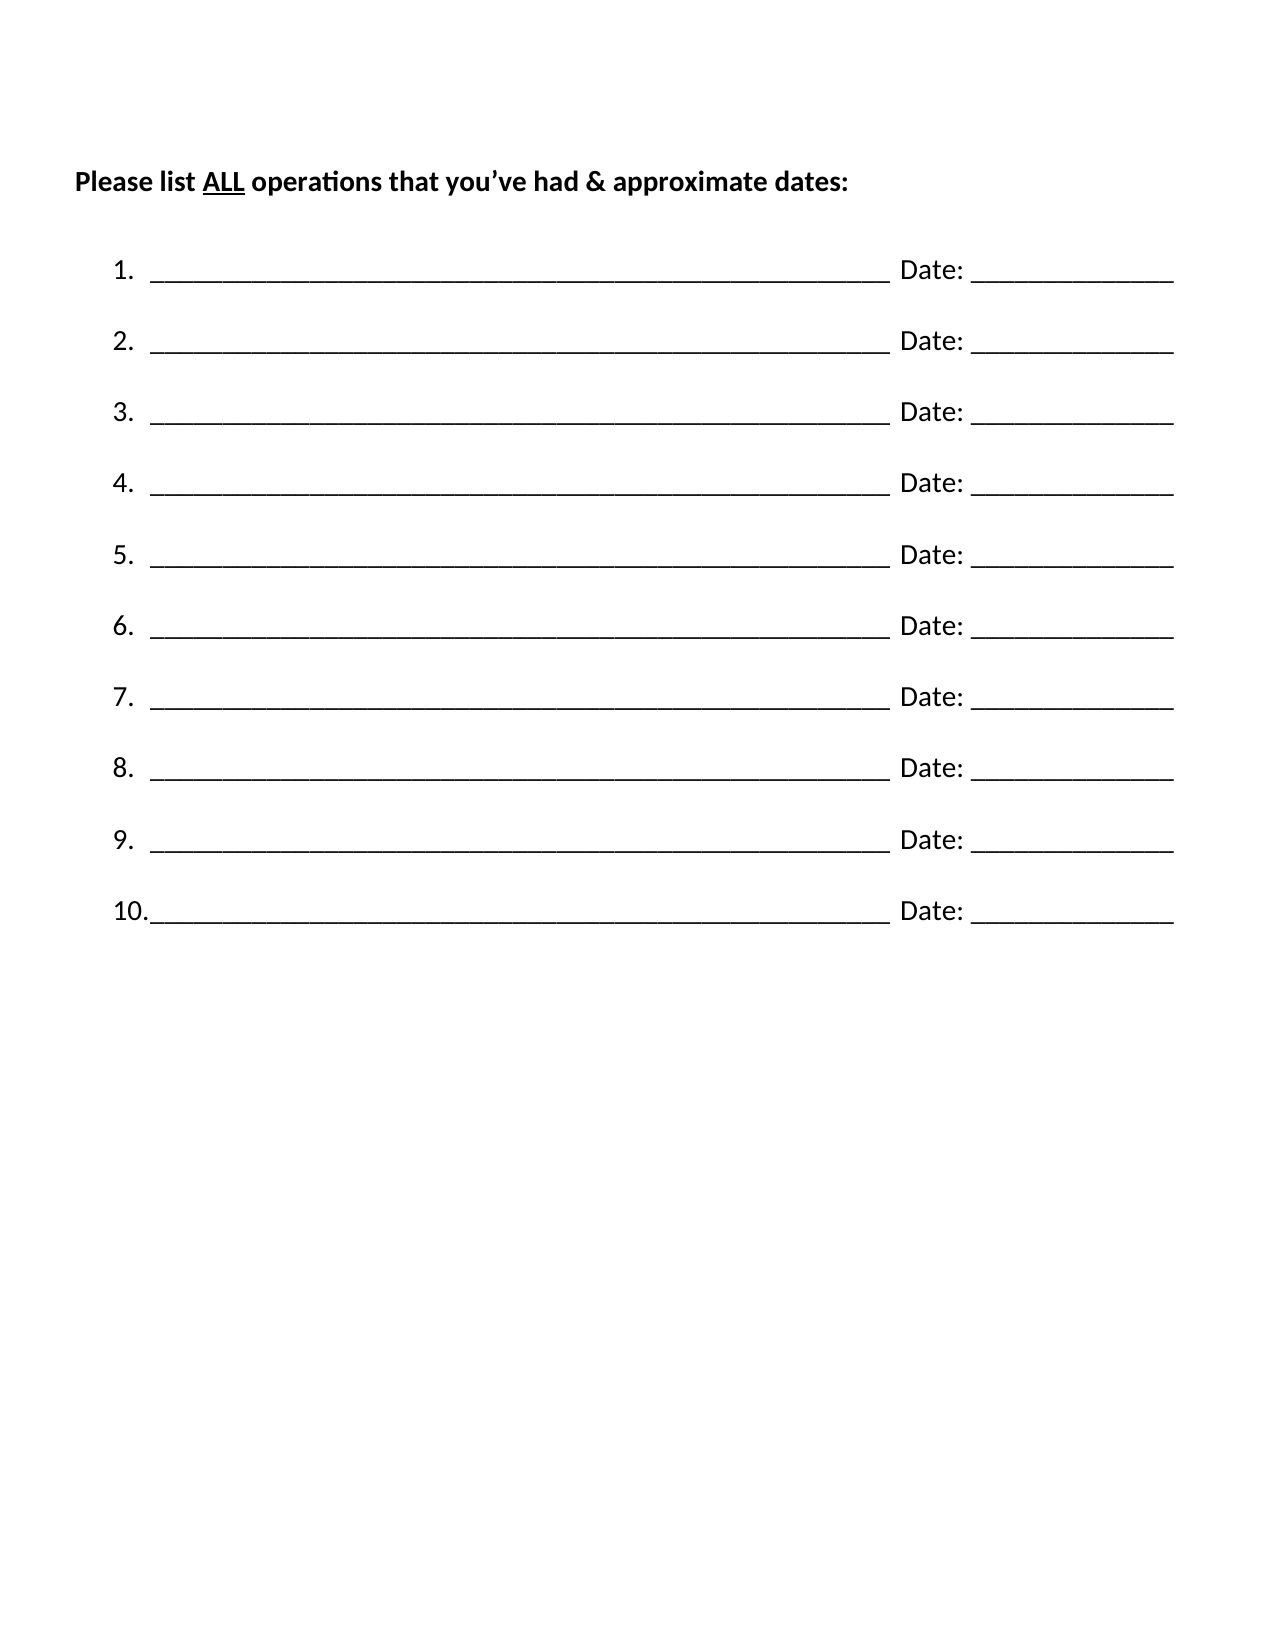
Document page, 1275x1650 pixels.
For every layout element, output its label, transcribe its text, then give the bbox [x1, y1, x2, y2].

list ___________________________________________________ Date: ______________ [112, 536, 1200, 571]
list ___________________________________________________ Date: ______________ [112, 393, 1200, 429]
list ___________________________________________________ Date: ______________ [112, 251, 1200, 286]
list ___________________________________________________ Date: ______________ [112, 749, 1200, 785]
list ___________________________________________________ Date: ______________ [112, 678, 1200, 714]
list ___________________________________________________ Date: ______________ [112, 322, 1200, 358]
list ___________________________________________________ Date: ______________ [112, 607, 1200, 643]
text Please list ALL operations that you’ve had & approximate dates: [75, 163, 1200, 198]
list ___________________________________________________ Date: ______________ [112, 821, 1200, 856]
list ___________________________________________________ Date: ______________ [112, 892, 1200, 928]
list ___________________________________________________ Date: ______________ [112, 464, 1200, 500]
